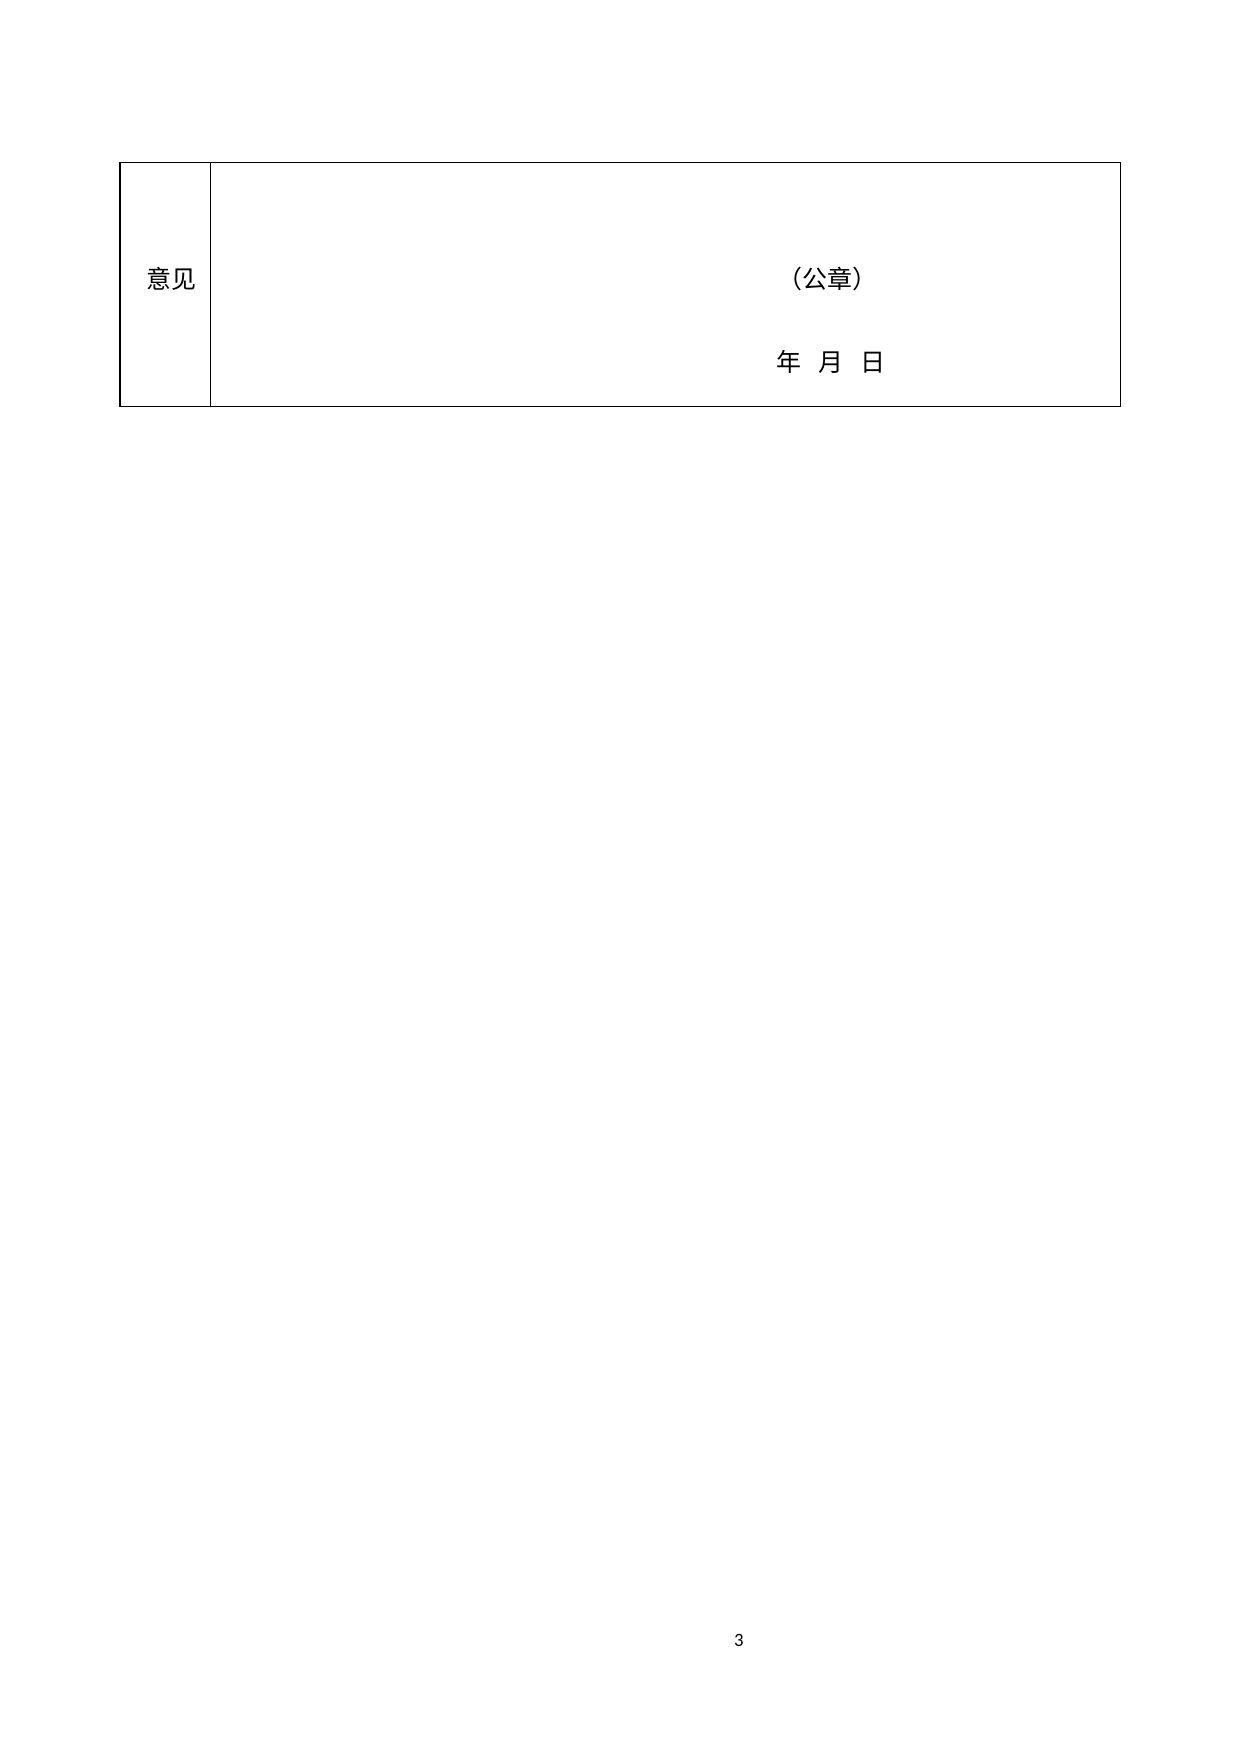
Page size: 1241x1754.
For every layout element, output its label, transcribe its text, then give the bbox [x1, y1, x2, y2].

table_cell 县区科技管理部门意见 [121, 163, 210, 406]
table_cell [211, 163, 1120, 406]
